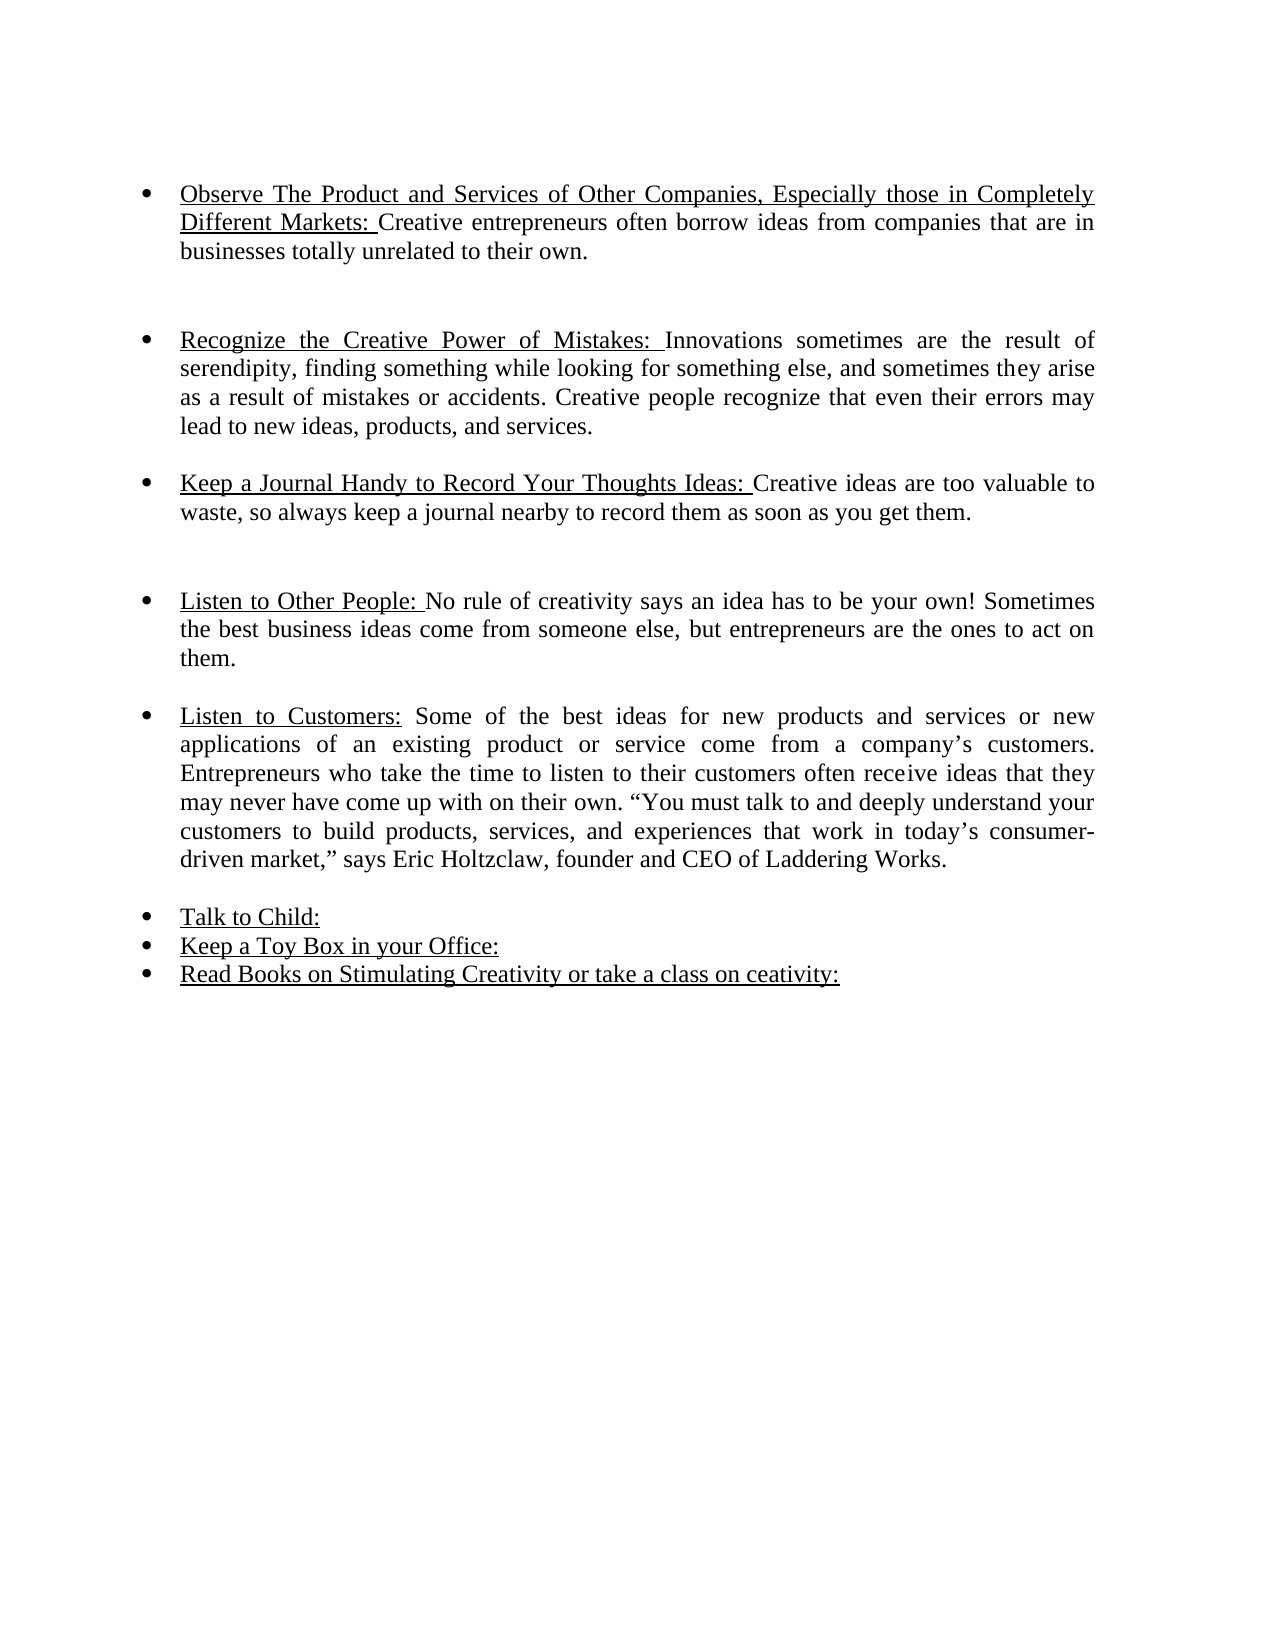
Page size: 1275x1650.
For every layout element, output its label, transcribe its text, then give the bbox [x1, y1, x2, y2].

list Listen to Other People: No rule of creativity says an idea has to be your own! Sometimes the best business ideas come from someone else, but entrepreneurs are the ones to act on them. [142, 586, 1095, 672]
list Observe The Product and Services of Other Companies, Especially those in Completely Different Markets: Creative entrepreneurs often borrow ideas from companies that are in businesses totally unrelated to their own. [142, 179, 1095, 265]
list Read Books on Stimulating Creativity or take a class on ceativity: [142, 959, 1095, 988]
list Listen to Customers: Some of the best ideas for new products and services or new applications of an existing product or service come from a company’s customers. Entrepreneurs who take the time to listen to their customers often receive ideas that they may never have come up with on their own. “You must talk to and deeply understand your customers to build products, services, and experiences that work in today’s consumer-driven market,” says Eric Holtzclaw, founder and CEO of Laddering Works. [142, 701, 1095, 873]
list Talk to Child: [142, 902, 1095, 931]
list Keep a Journal Handy to Record Your Thoughts Ideas: Creative ideas are too valuable to waste, so always keep a journal nearby to record them as soon as you get them. [142, 468, 1095, 526]
list Recognize the Creative Power of Mistakes: Innovations sometimes are the result of serendipity, finding something while looking for something else, and sometimes they arise as a result of mistakes or accidents. Creative people recognize that even their errors may lead to new ideas, products, and services. [142, 325, 1095, 440]
list Keep a Toy Box in your Office: [142, 931, 1095, 959]
